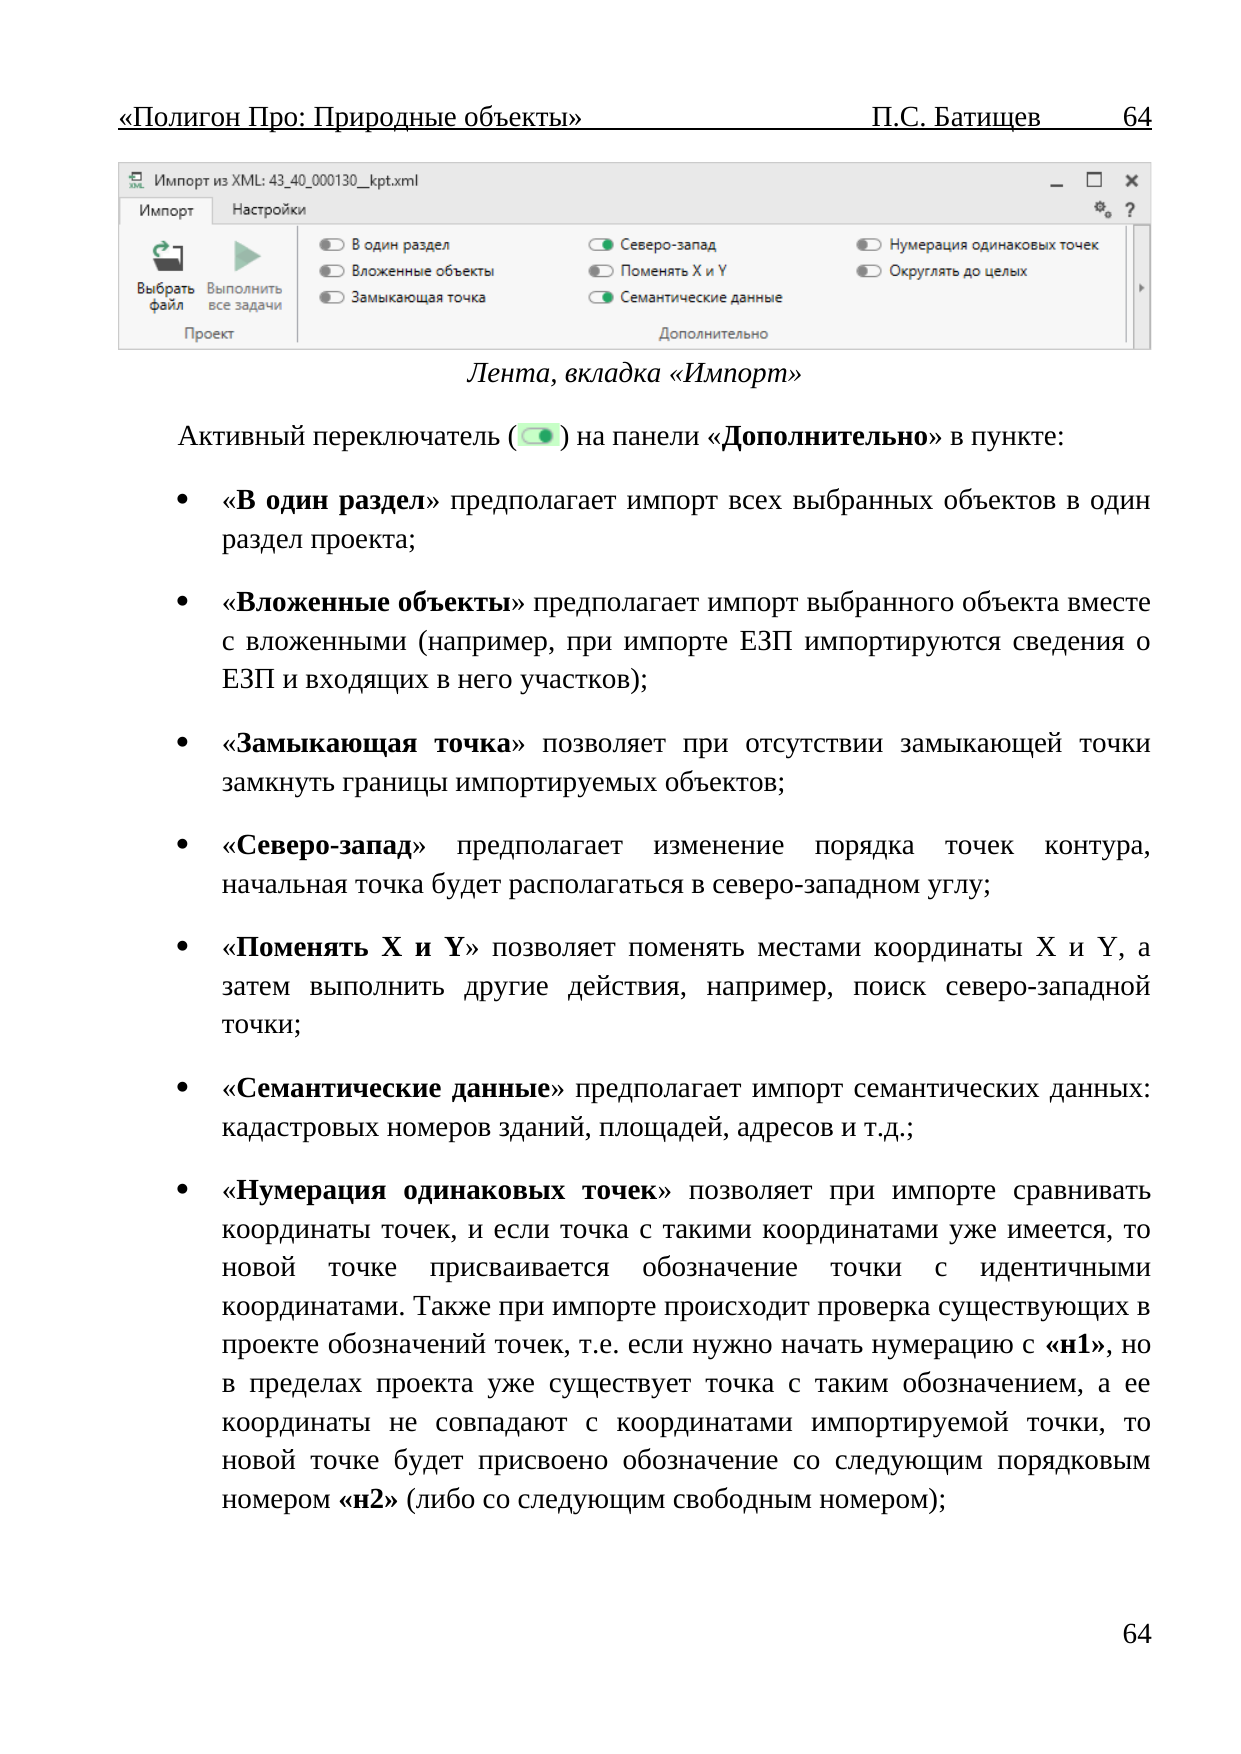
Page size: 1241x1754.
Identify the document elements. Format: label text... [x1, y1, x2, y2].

list «В один раздел» предполагает импорт всех выбранных объектов в один раздел проекта; [177, 482, 1152, 554]
text Лента, вкладка «Импорт» [118, 350, 1152, 388]
list «Семантические данные» предполагает импорт семантических данных: кадастровых номеров зданий, площадей, адресов и т.д.; [177, 1070, 1152, 1142]
list «Нумерация одинаковых точек» позволяет при импорте сравнивать координаты точек, и если точка с такими координатами уже имеется, то новой точке присваивается обозначение точки с идентичными координатами. Также при импорте происходит проверка существующих в проекте обозначений точек, т.е. если нужно начать нумерацию с «н1», но в пределах проекта уже существует точка с таким обозначением, а ее координаты не совпадают с координатами импортируемой точки, то новой точке будет присвоено обозначение со следующим порядковым номером «н2» (либо со следующим свободным номером); [177, 1172, 1152, 1514]
list «Северо-запад» предполагает изменение порядка точек контура, начальная точка будет располагаться в северо-западном углу; [177, 827, 1152, 899]
text Активный переключатель () на панели «Дополнительно» в пункте: [118, 418, 1152, 452]
picture [517, 423, 560, 446]
picture [118, 162, 1152, 350]
list «Замыкающая точка» позволяет при отсутствии замыкающей точки замкнуть границы импортируемых объектов; [177, 725, 1152, 797]
list «Поменять X и Y» позволяет поменять местами координаты X и Y, а затем выполнить другие действия, например, поиск северо-западной точки; [177, 929, 1152, 1040]
list «Вложенные объекты» предполагает импорт выбранного объекта вместе с вложенными (например, при импорте ЕЗП импортируются сведения о ЕЗП и входящих в него участков); [177, 584, 1152, 695]
